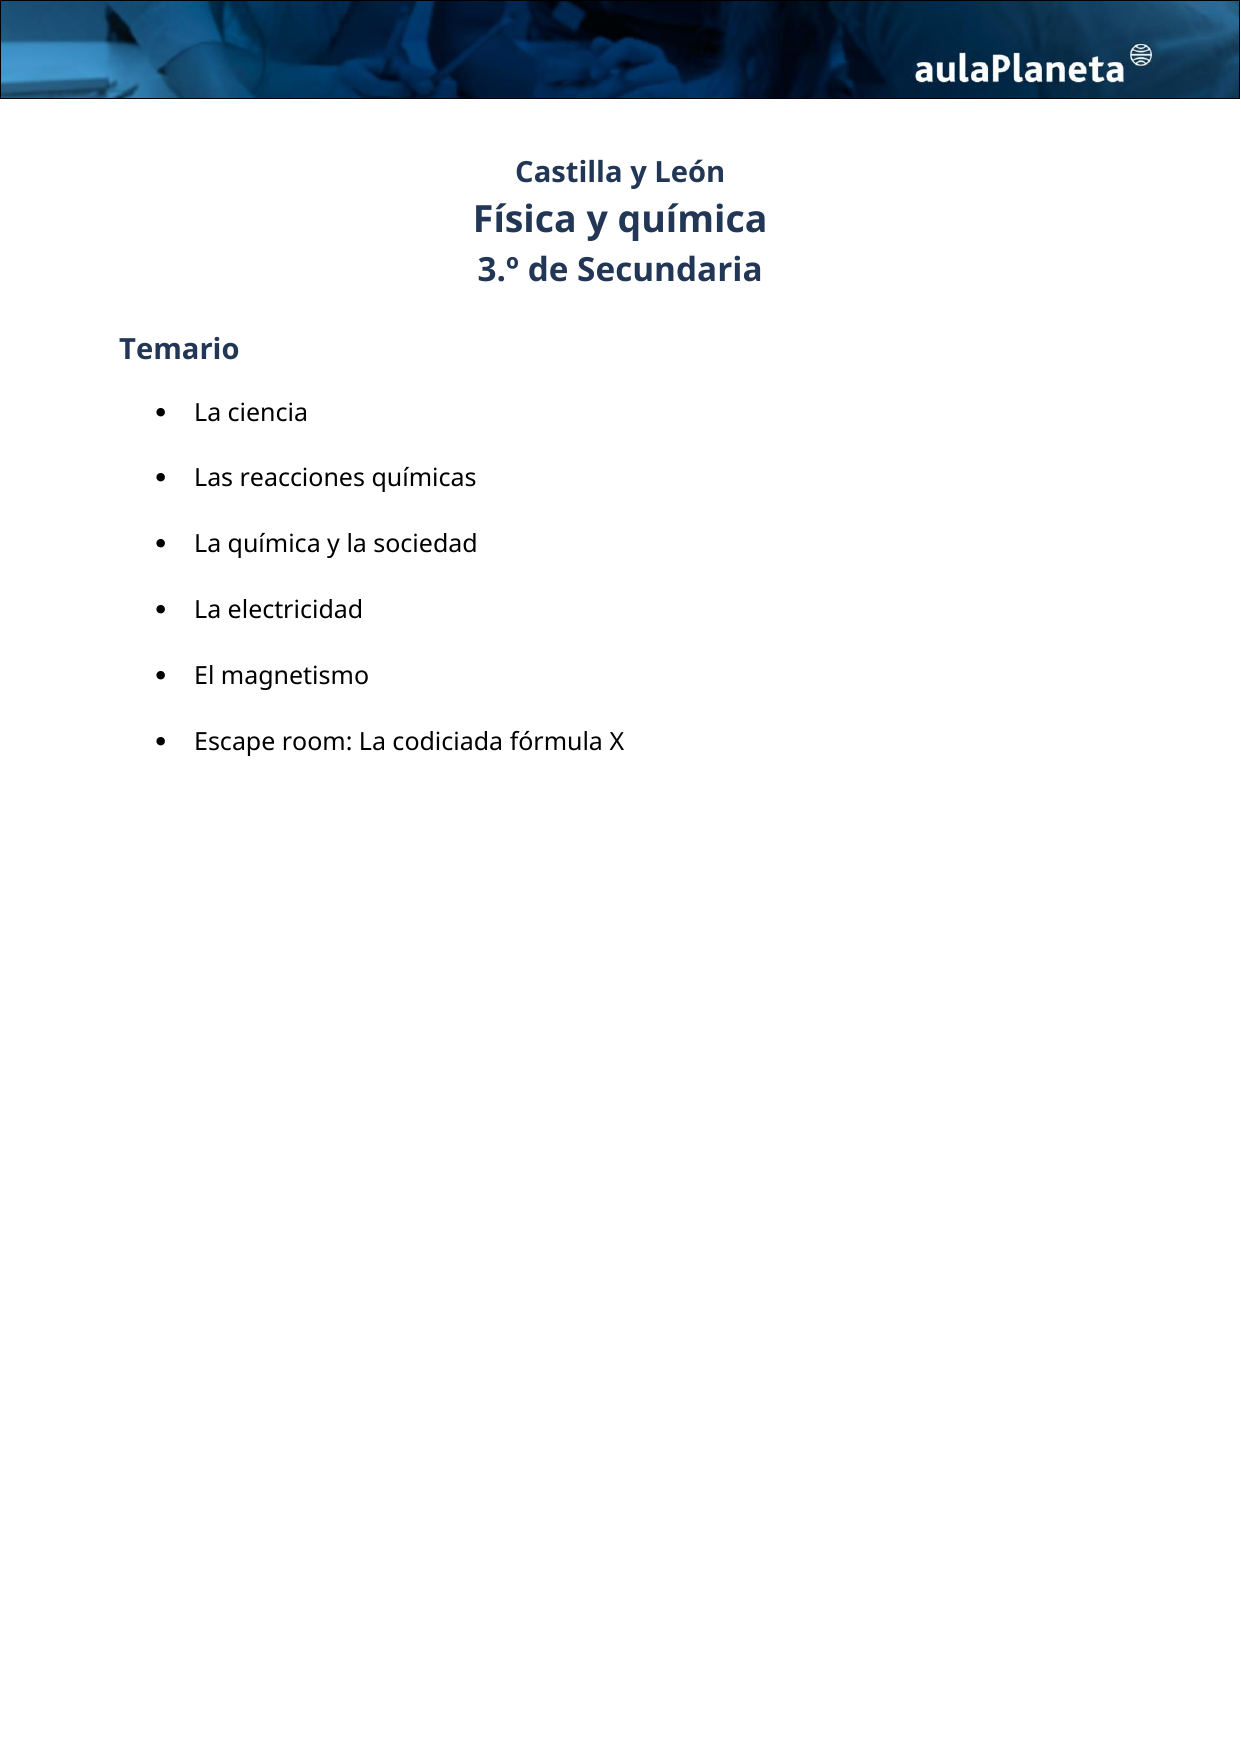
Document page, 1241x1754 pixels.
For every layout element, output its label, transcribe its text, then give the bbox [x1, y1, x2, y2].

table_cell 3.º de Secundaria [119, 246, 1121, 291]
picture [1, 1, 1239, 98]
table_header Temario [119, 328, 1121, 368]
table_cell La ciencia Las reacciones químicas La química y la sociedad La electricidad El magnetismo Escape room: La codiciada fórmula X [119, 369, 1121, 788]
table_header Castilla y León [119, 152, 1121, 191]
table_cell Física y química [119, 193, 1121, 244]
